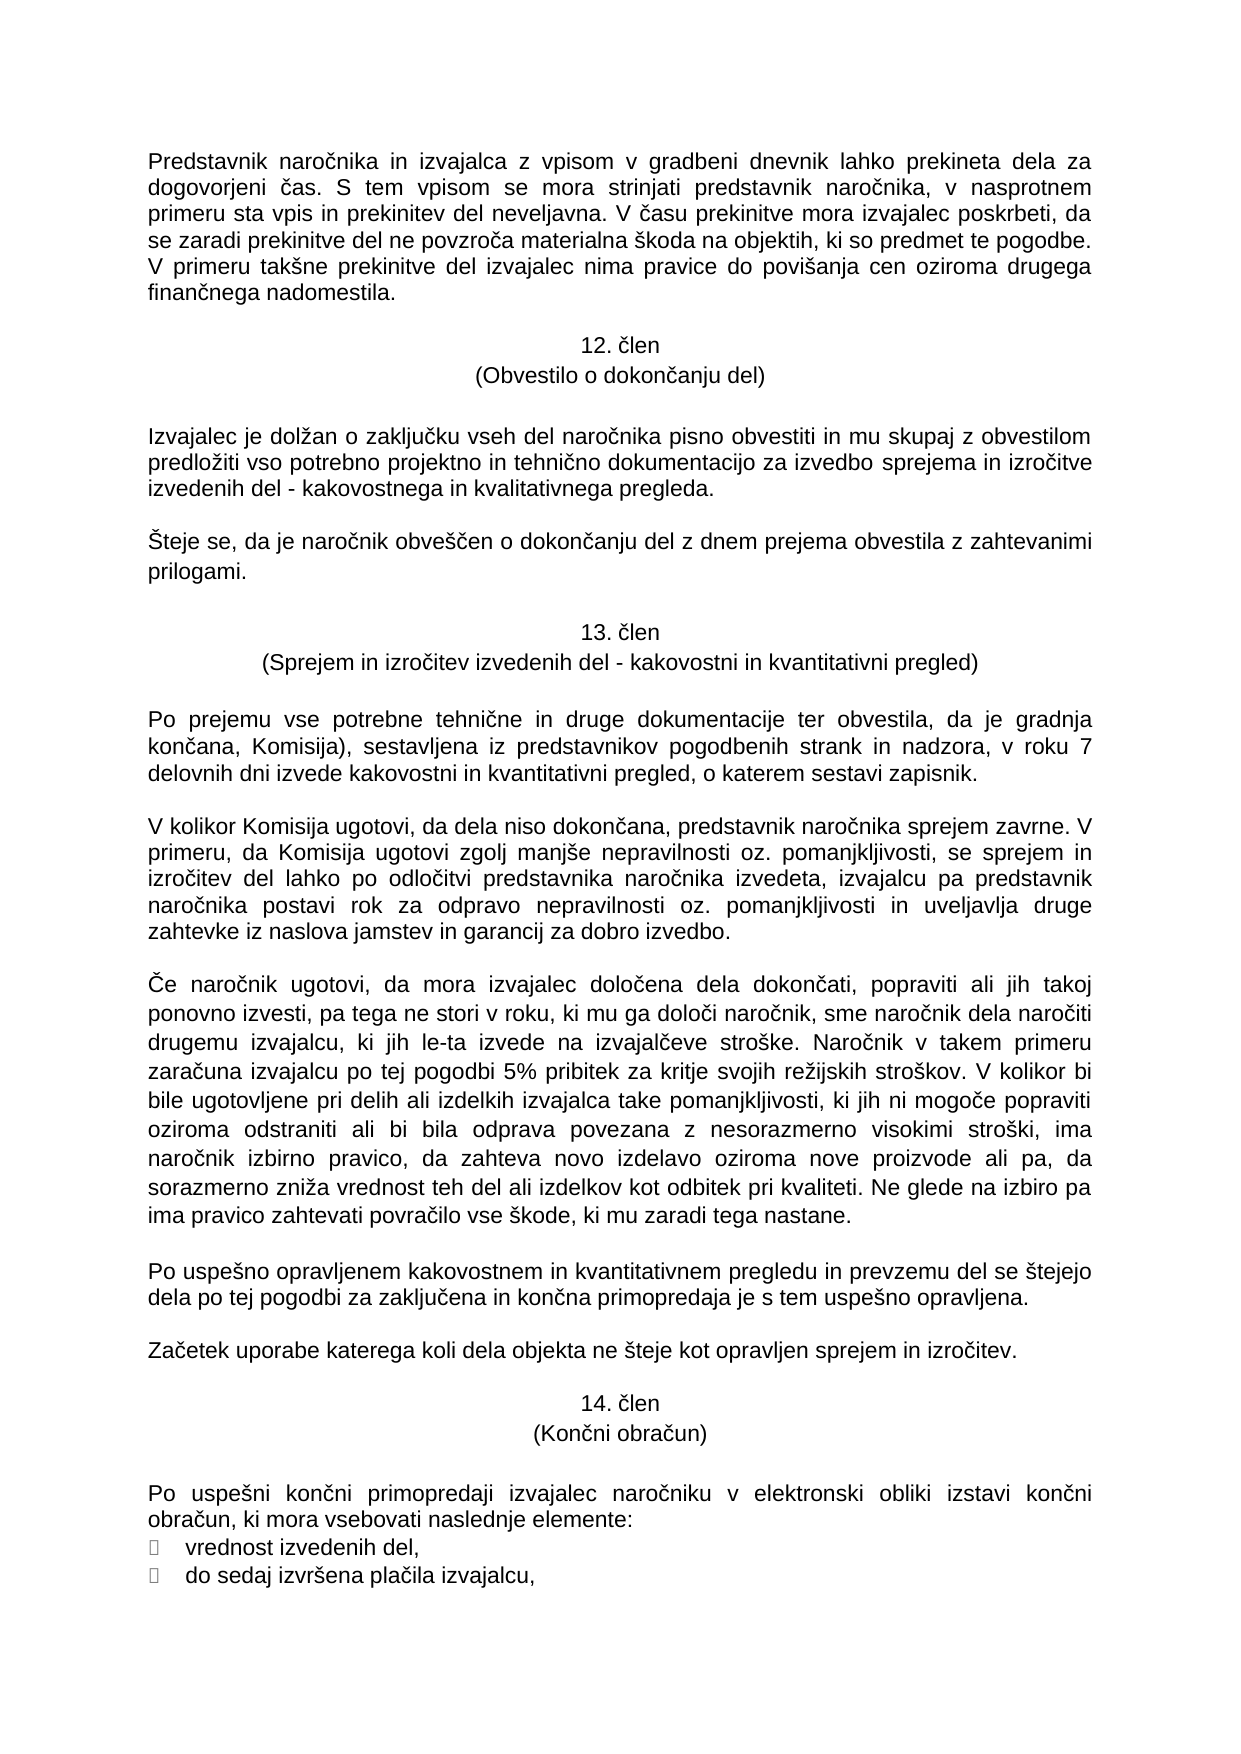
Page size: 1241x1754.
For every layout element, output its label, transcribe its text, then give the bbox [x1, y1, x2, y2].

text (Obvestilo o dokončanju del) [148, 362, 1093, 389]
text Po prejemu vse potrebne tehnične in druge dokumentacije ter obvestila, da je gradnja končana, Komisija), sestavljena iz predstavnikov pogodbenih strank in nadzora, v roku 7 delovnih dni izvede kakovostni in kvantitativni pregled, o katerem sestavi zapisnik. [148, 706, 1093, 786]
text Izvajalec je dolžan o zaključku vseh del naročnika pisno obvestiti in mu skupaj z obvestilom predložiti vso potrebno projektno in tehnično dokumentacijo za izvedbo sprejema in izročitve izvedenih del - kakovostnega in kvalitativnega pregleda. [148, 423, 1093, 502]
text V kolikor Komisija ugotovi, da dela niso dokončana, predstavnik naročnika sprejem zavrne. V primeru, da Komisija ugotovi zgolj manjše nepravilnosti oz. pomanjkljivosti, se sprejem in izročitev del lahko po odločitvi predstavnika naročnika izvedeta, izvajalcu pa predstavnik naročnika postavi rok za odpravo nepravilnosti oz. pomanjkljivosti in uveljavlja druge zahtevke iz naslova jamstev in garancij za dobro izvedbo. [148, 813, 1093, 944]
text (Končni obračun) [148, 1420, 1093, 1446]
text Predstavnik naročnika in izvajalca z vpisom v gradbeni dnevnik lahko prekineta dela za dogovorjeni čas. S tem vpisom se mora strinjati predstavnik naročnika, v nasprotnem primeru sta vpis in prekinitev del neveljavna. V času prekinitve mora izvajalec poskrbeti, da se zaradi prekinitve del ne povzroča materialna škoda na objektih, ki so predmet te pogodbe. V primeru takšne prekinitve del izvajalec nima pravice do povišanja cen oziroma drugega finančnega nadomestila. [148, 148, 1093, 306]
list do sedaj izvršena plačila izvajalcu, [148, 1561, 1093, 1590]
list člen [148, 619, 1093, 645]
text Po uspešni končni primopredaji izvajalec naročniku v elektronski obliki izstavi končni obračun, ki mora vsebovati naslednje elemente: [148, 1480, 1093, 1533]
text Če naročnik ugotovi, da mora izvajalec določena dela dokončati, popraviti ali jih takoj ponovno izvesti, pa tega ne stori v roku, ki mu ga določi naročnik, sme naročnik dela naročiti drugemu izvajalcu, ki jih le-ta izvede na izvajalčeve stroške. Naročnik v takem primeru zaračuna izvajalcu po tej pogodbi 5% pribitek za kritje svojih režijskih stroškov. V kolikor bi bile ugotovljene pri delih ali izdelkih izvajalca take pomanjkljivosti, ki jih ni mogoče popraviti oziroma odstraniti ali bi bila odprava povezana z nesorazmerno visokimi stroški, ima naročnik izbirno pravico, da zahteva novo izdelavo oziroma nove proizvode ali pa, da sorazmerno zniža vrednost teh del ali izdelkov kot odbitek pri kvaliteti. Ne glede na izbiro pa ima pravico zahtevati povračilo vse škode, ki mu zaradi tega nastane. [148, 971, 1093, 1229]
text Začetek uporabe katerega koli dela objekta ne šteje kot opravljen sprejem in izročitev. [148, 1337, 1093, 1363]
text Šteje se, da je naročnik obveščen o dokončanju del z dnem prejema obvestila z zahtevanimi prilogami. [148, 528, 1093, 585]
text Po uspešno opravljenem kakovostnem in kvantitativnem pregledu in prevzemu del se štejejo dela po tej pogodbi za zaključena in končna primopredaja je s tem uspešno opravljena. [148, 1258, 1093, 1310]
list člen [148, 1389, 1093, 1416]
list člen [148, 332, 1093, 358]
text (Sprejem in izročitev izvedenih del - kakovostni in kvantitativni pregled) [148, 649, 1093, 675]
list vrednost izvedenih del, [148, 1533, 1093, 1561]
